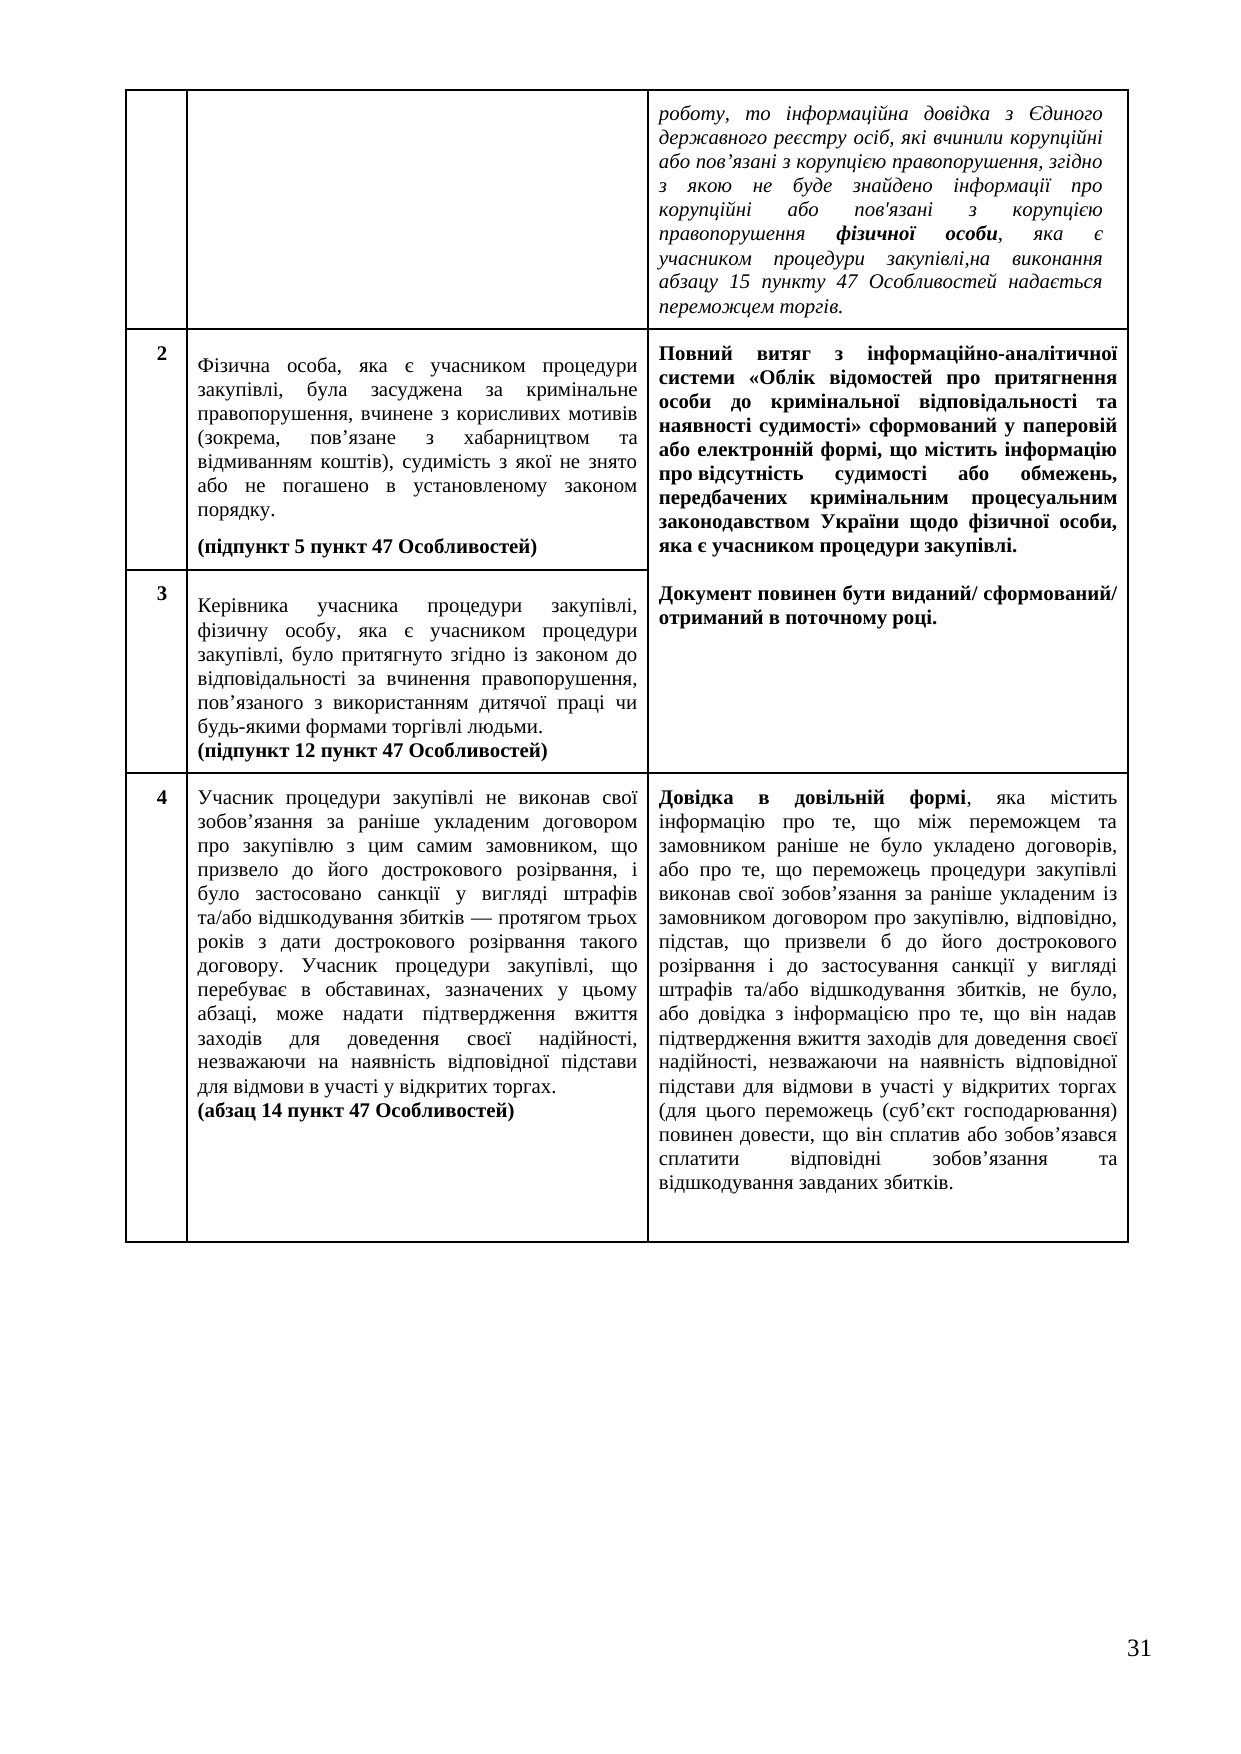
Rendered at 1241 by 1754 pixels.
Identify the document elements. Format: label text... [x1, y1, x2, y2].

table_cell Довідка в довільній формі, яка містить інформацію про те, що між переможцем та замовником раніше не було укладено договорів, або про те, що переможець процедури закупівлі виконав свої зобов’язання за раніше укладеним із замовником договором про закупівлю, відповідно, підстав, що призвели б до його дострокового розірвання і до застосування санкції у вигляді штрафів та/або відшкодування збитків, не було, або довідка з інформацією про те, що він надав підтвердження вжиття заходів для доведення своєї надійності, незважаючи на наявність відповідної підстави для відмови в участі у відкритих торгах (для цього переможець (суб’єкт господарювання) повинен довести, що він сплатив або зобов’язався сплатити відповідні зобов’язання та відшкодування завданих збитків. [649, 774, 1127, 1241]
table_cell Фізична особа, яка є учасником процедури закупівлі, була засуджена за кримінальне правопорушення, вчинене з корисливих мотивів (зокрема, пов’язане з хабарництвом та відмиванням коштів), судимість з якої не знято або не погашено в установленому законом порядку. (підпункт 5 пункт 47 Особливостей) [188, 330, 647, 568]
table_cell Керівника учасника процедури закупівлі, фізичну особу, яка є учасником процедури закупівлі, було притягнуто згідно із законом до відповідальності за вчинення правопорушення, пов’язаного з використанням дитячої праці чи будь-якими формами торгівлі людьми. (підпункт 12 пункт 47 Особливостей) [188, 571, 647, 772]
table_cell 3 [127, 571, 186, 772]
table_cell Повний витяг з інформаційно-аналітичної системи «Облік відомостей про притягнення особи до кримінальної відповідальності та наявності судимості» сформований у паперовій або електронній формі, що містить інформацію про відсутність судимості або обмежень, передбачених кримінальним процесуальним законодавством України щодо фізичної особи, яка є учасником процедури закупівлі. Документ повинен бути виданий/ сформований/ отриманий в поточному році. [649, 330, 1127, 772]
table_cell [649, 91, 1127, 328]
table_cell 4 [127, 774, 186, 1241]
table_cell 1 [127, 91, 186, 328]
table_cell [188, 91, 647, 328]
table_cell 2 [127, 330, 186, 568]
table_cell Учасник процедури закупівлі не виконав свої зобов’язання за раніше укладеним договором про закупівлю з цим самим замовником, що призвело до його дострокового розірвання, і було застосовано санкції у вигляді штрафів та/або відшкодування збитків — протягом трьох років з дати дострокового розірвання такого договору. Учасник процедури закупівлі, що перебуває в обставинах, зазначених у цьому абзаці, може надати підтвердження вжиття заходів для доведення своєї надійності, незважаючи на наявність відповідної підстави для відмови в участі у відкритих торгах. (абзац 14 пункт 47 Особливостей) [188, 774, 647, 1241]
